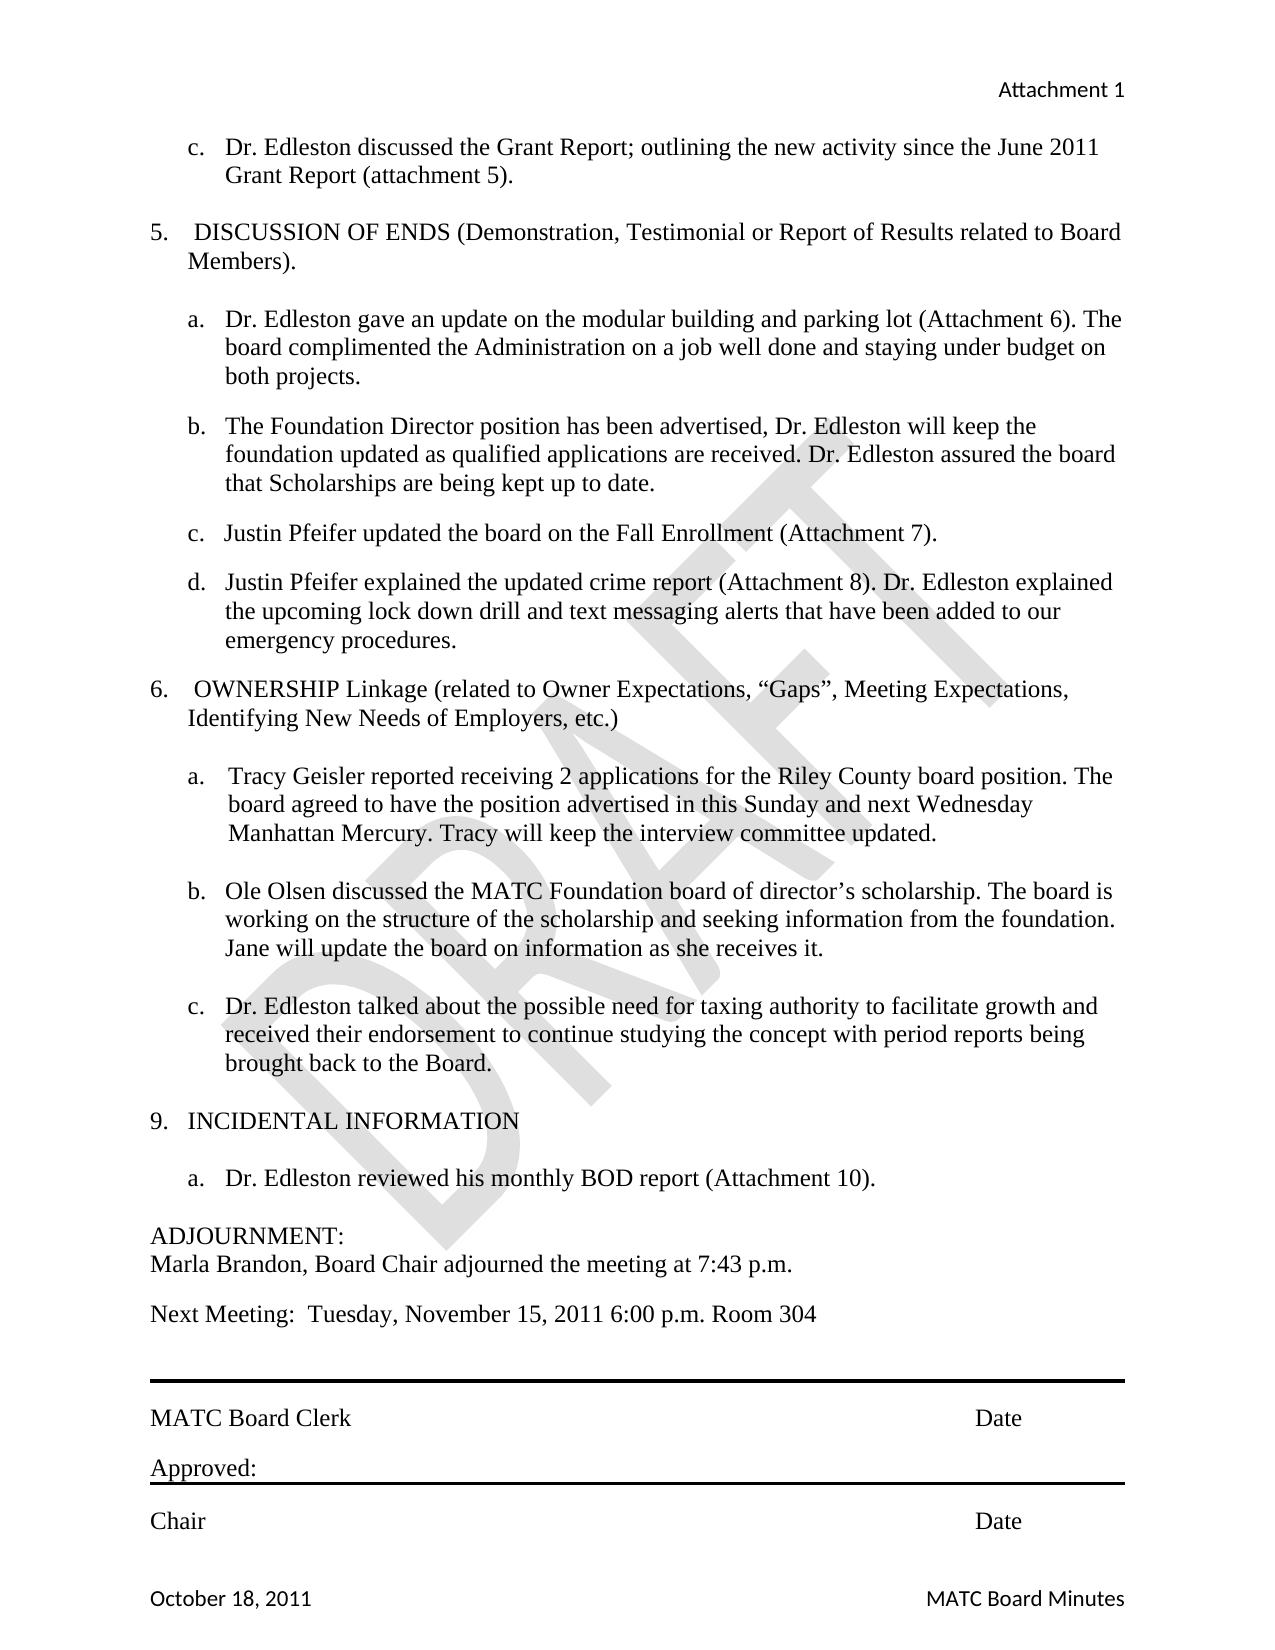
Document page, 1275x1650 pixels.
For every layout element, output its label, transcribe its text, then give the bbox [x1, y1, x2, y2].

list OWNERSHIP Linkage (related to Owner Expectations, “Gaps”, Meeting Expectations, Identifying New Needs of Employers, etc.) [150, 674, 1125, 732]
list 9. INCIDENTAL INFORMATION [150, 1106, 1125, 1134]
text Next Meeting: Tuesday, November 15, 2011 6:00 p.m. Room 304 [150, 1299, 1125, 1328]
list b. Ole Olsen discussed the MATC Foundation board of director’s scholarship. The board is working on the structure of the scholarship and seeking information from the foundation. Jane will update the board on information as she receives it. [187, 876, 1125, 962]
list The Foundation Director position has been advertised, Dr. Edleston will keep the foundation updated as qualified applications are received. Dr. Edleston assured the board that Scholarships are being kept up to date. [187, 411, 1125, 497]
text d. Justin Pfeifer explained the updated crime report (Attachment 8). Dr. Edleston explained the upcoming lock down drill and text messaging alerts that have been added to our emergency procedures. [187, 567, 1125, 654]
list c. Dr. Edleston talked about the possible need for taxing authority to facilitate growth and received their endorsement to continue studying the concept with period reports being brought back to the Board. [187, 991, 1125, 1077]
text Chair Date [150, 1506, 1125, 1534]
list Dr. Edleston gave an update on the modular building and parking lot (Attachment 6). The board complimented the Administration on a job well done and staying under budget on both projects. [187, 304, 1125, 390]
list ADJOURNMENT: [150, 1221, 1125, 1249]
text c. Justin Pfeifer updated the board on the Fall Enrollment (Attachment 7). [187, 518, 1125, 547]
list Marla Brandon, Board Chair adjourned the meeting at 7:43 p.m. [150, 1249, 1125, 1278]
list DISCUSSION OF ENDS (Demonstration, Testimonial or Report of Results related to Board Members). [150, 217, 1125, 275]
list Dr. Edleston discussed the Grant Report; outlining the new activity since the June 2011 Grant Report (attachment 5). [187, 132, 1125, 189]
list Dr. Edleston reviewed his monthly BOD report (Attachment 10). [187, 1163, 1125, 1192]
text MATC Board Clerk Date [150, 1403, 1125, 1432]
list a. Tracy Geisler reported receiving 2 applications for the Riley County board position. The board agreed to have the position advertised in this Sunday and next Wednesday Manhattan Mercury. Tracy will keep the interview committee updated. [187, 761, 1125, 847]
text Approved: [150, 1453, 1125, 1482]
